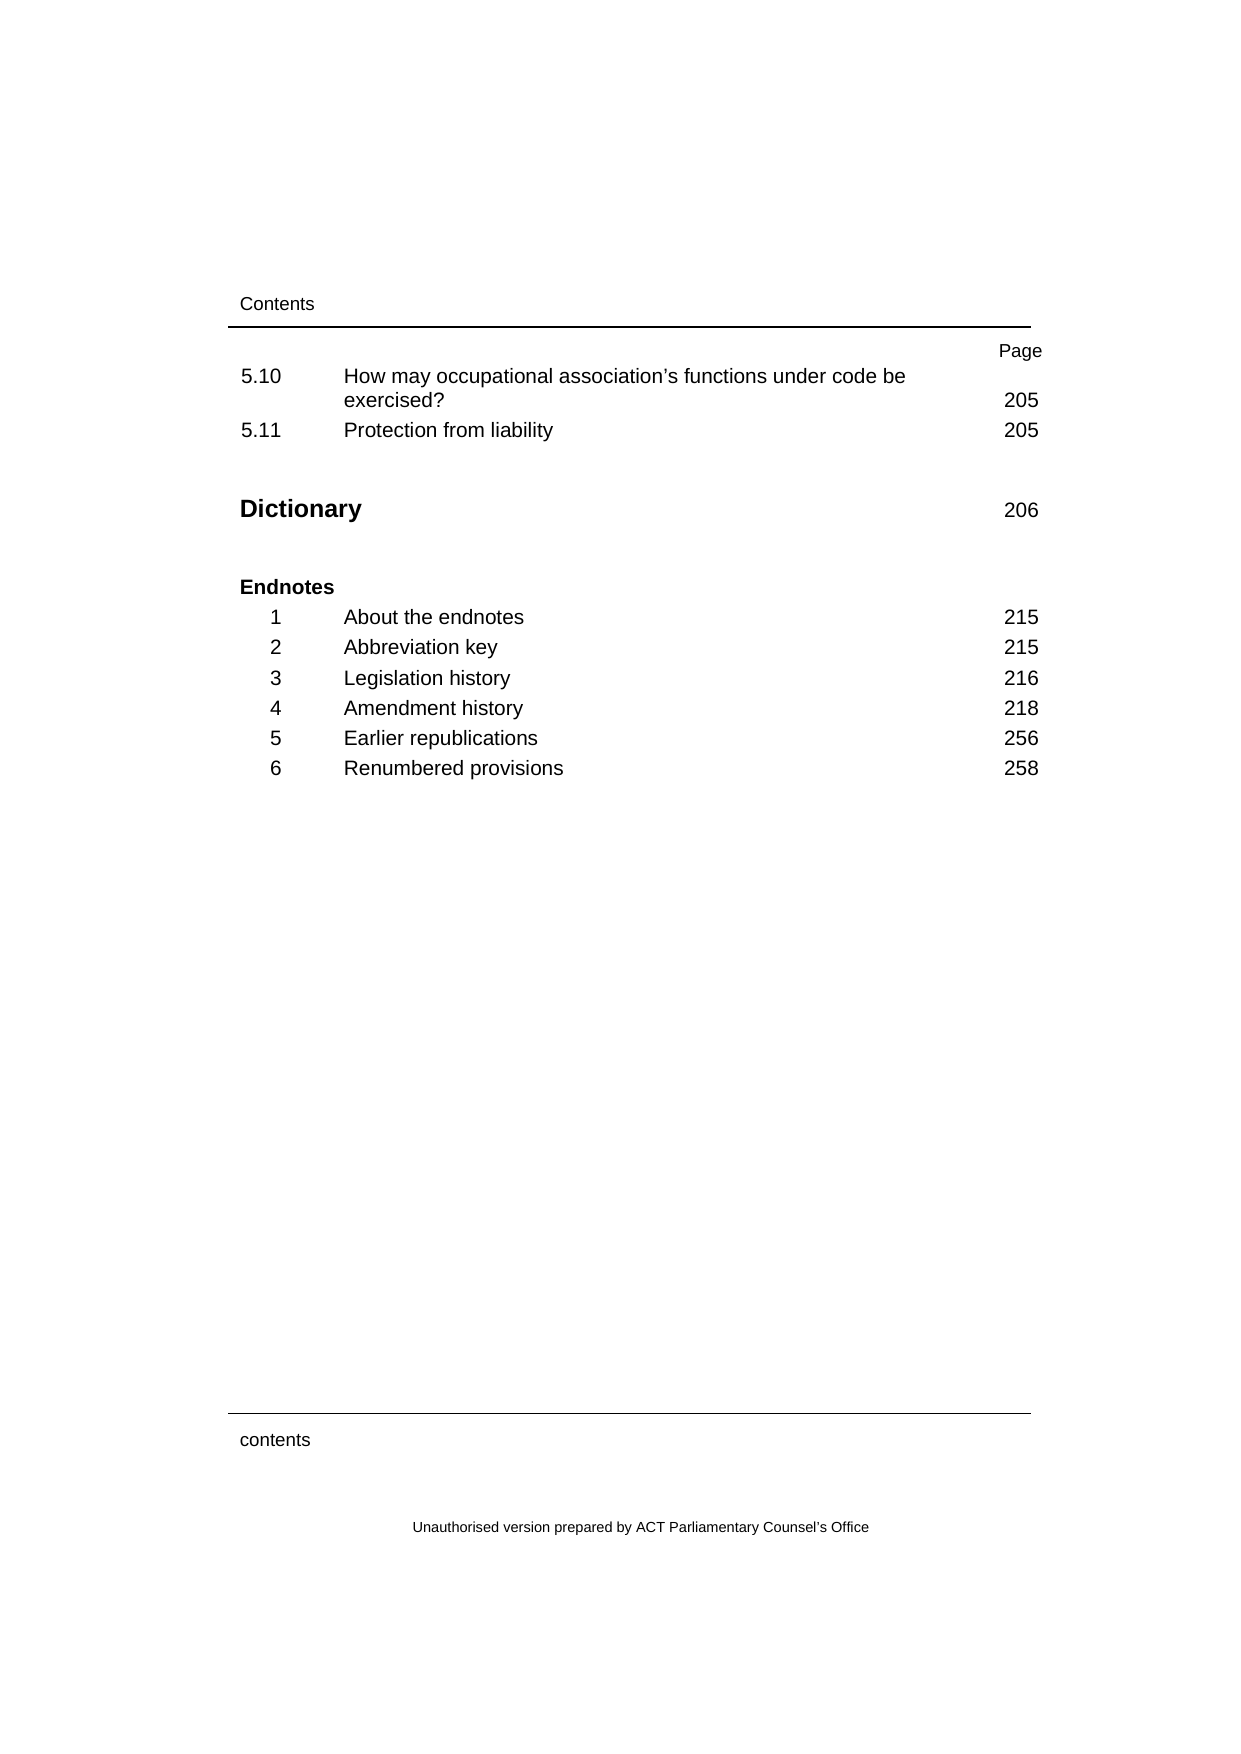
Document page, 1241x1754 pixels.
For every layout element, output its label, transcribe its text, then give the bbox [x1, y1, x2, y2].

text 5.10 How may occupational association’s functions under code be exercised? 205 [239, 364, 1005, 412]
text 5 Earlier republications 256 [239, 726, 1005, 750]
text 2 Abbreviation key 215 [239, 635, 1005, 659]
text 1 About the endnotes 215 [239, 605, 1005, 629]
text 4 Amendment history 218 [239, 696, 1005, 719]
text 6 Renumbered provisions 258 [239, 756, 1005, 780]
text 3 Legislation history 216 [239, 665, 1005, 689]
text Endnotes [239, 575, 1005, 599]
text 5.11 Protection from liability 205 [239, 418, 1005, 442]
text Dictionary 206 [239, 494, 1005, 523]
